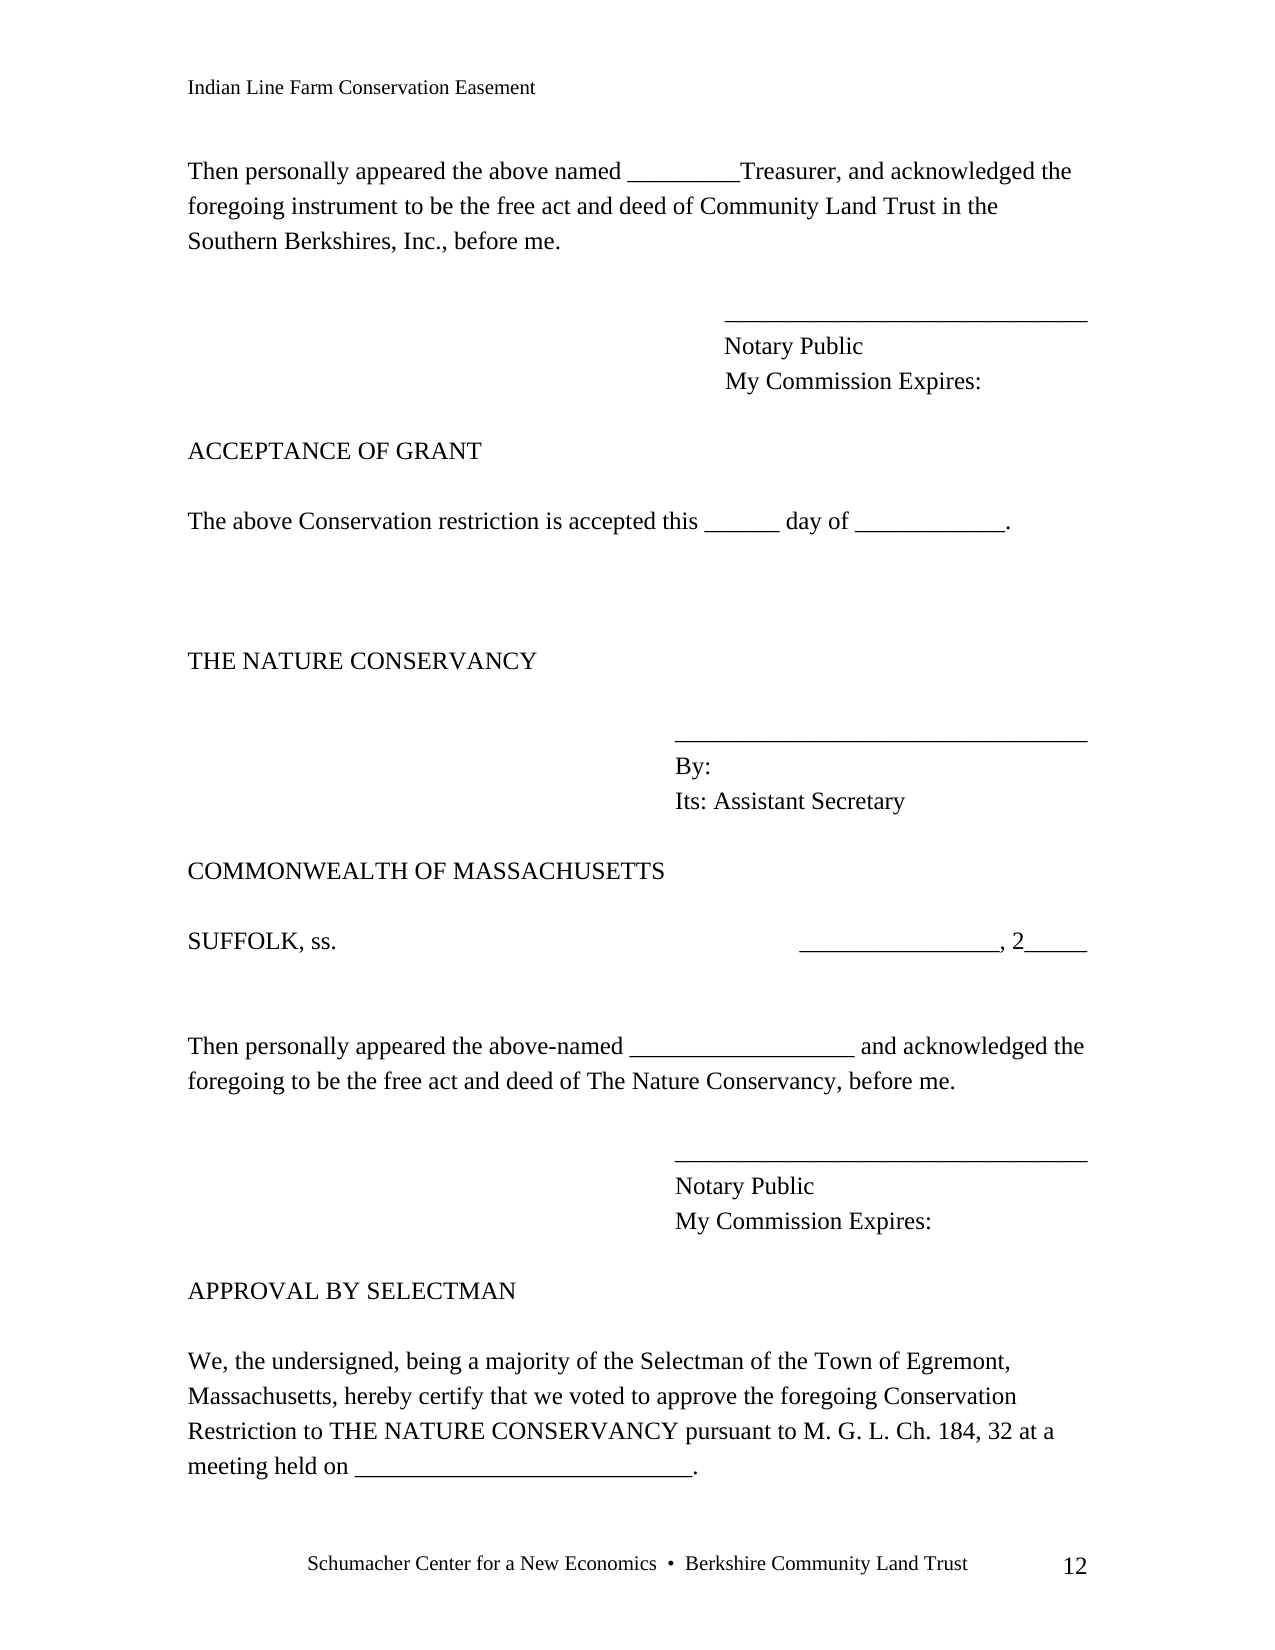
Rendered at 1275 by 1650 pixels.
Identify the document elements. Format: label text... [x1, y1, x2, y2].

text APPROVAL BY SELECTMAN [187, 1270, 1087, 1305]
text COMMONWEALTH OF MASSACHUSETTS [187, 850, 1087, 885]
text The above Conservation restriction is accepted this ______ day of ____________. [187, 500, 1087, 535]
text _________________________________ [187, 1130, 1087, 1165]
text _________________________________ [187, 710, 1087, 745]
text Then personally appeared the above-named __________________ and acknowledged the foregoing to be the free act and deed of The Nature Conservancy, before me. [187, 1025, 1087, 1095]
text Then personally appeared the above named _________Treasurer, and acknowledged the foregoing instrument to be the free act and deed of Community Land Trust in the Southern Berkshires, Inc., before me. [187, 150, 1087, 255]
text My Commission Expires: [187, 1200, 1087, 1235]
text By: [187, 745, 1087, 780]
text _____________________________ [187, 290, 1087, 325]
text My Commission Expires: [187, 360, 1087, 395]
text We, the undersigned, being a majority of the Selectman of the Town of Egremont, Massachusetts, hereby certify that we voted to approve the foregoing Conservation Restriction to THE NATURE CONSERVANCY pursuant to M. G. L. Ch. 184, 32 at a meeting held on ___________________________. [187, 1340, 1087, 1480]
text SUFFOLK, ss. ________________, 2_____ [187, 920, 1087, 955]
text Notary Public [187, 1165, 1087, 1200]
text THE NATURE CONSERVANCY [187, 640, 1087, 675]
text ACCEPTANCE OF GRANT [187, 430, 1087, 465]
text Its: Assistant Secretary [187, 780, 1087, 815]
text Notary Public [187, 325, 1087, 360]
